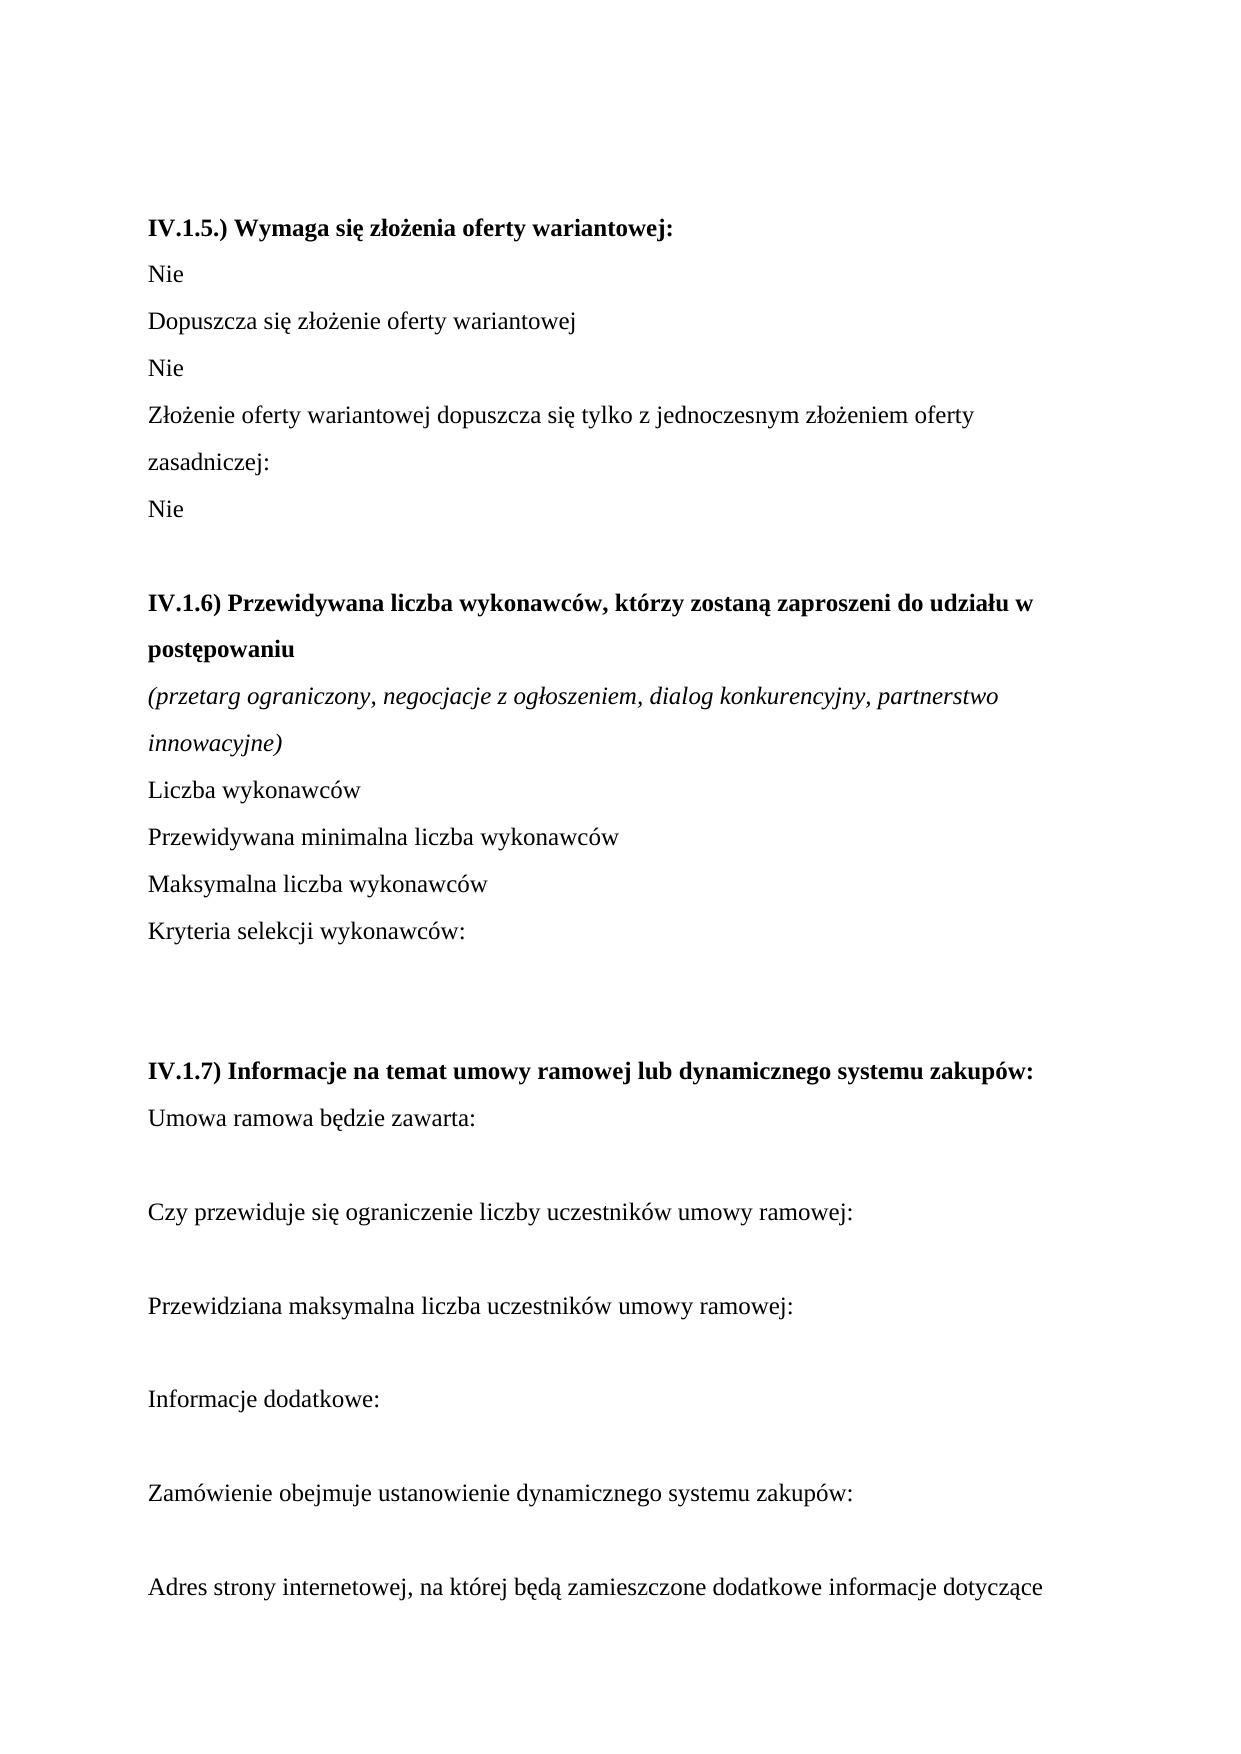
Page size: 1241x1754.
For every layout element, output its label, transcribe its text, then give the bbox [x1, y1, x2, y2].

text Nie Dopuszcza się złożenie oferty wariantowej Nie Złożenie oferty wariantowej dopuszcza się tylko z jednoczesnym złożeniem oferty zasadniczej: Nie [148, 241, 1093, 523]
text IV.1.7) Informacje na temat umowy ramowej lub dynamicznego systemu zakupów: [148, 991, 1093, 1085]
text Liczba wykonawców Przewidywana minimalna liczba wykonawców Maksymalna liczba wykonawców Kryteria selekcji wykonawców: [148, 757, 1093, 991]
text IV.1.6) Przewidywana liczba wykonawców, którzy zostaną zaproszeni do udziału w postępowaniu (przetarg ograniczony, negocjacje z ogłoszeniem, dialog konkurencyjny, partnerstwo innowacyjne) [148, 523, 1093, 757]
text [148, 1085, 1093, 1601]
text IV.1.5.) Wymaga się złożenia oferty wariantowej: [148, 148, 1093, 241]
